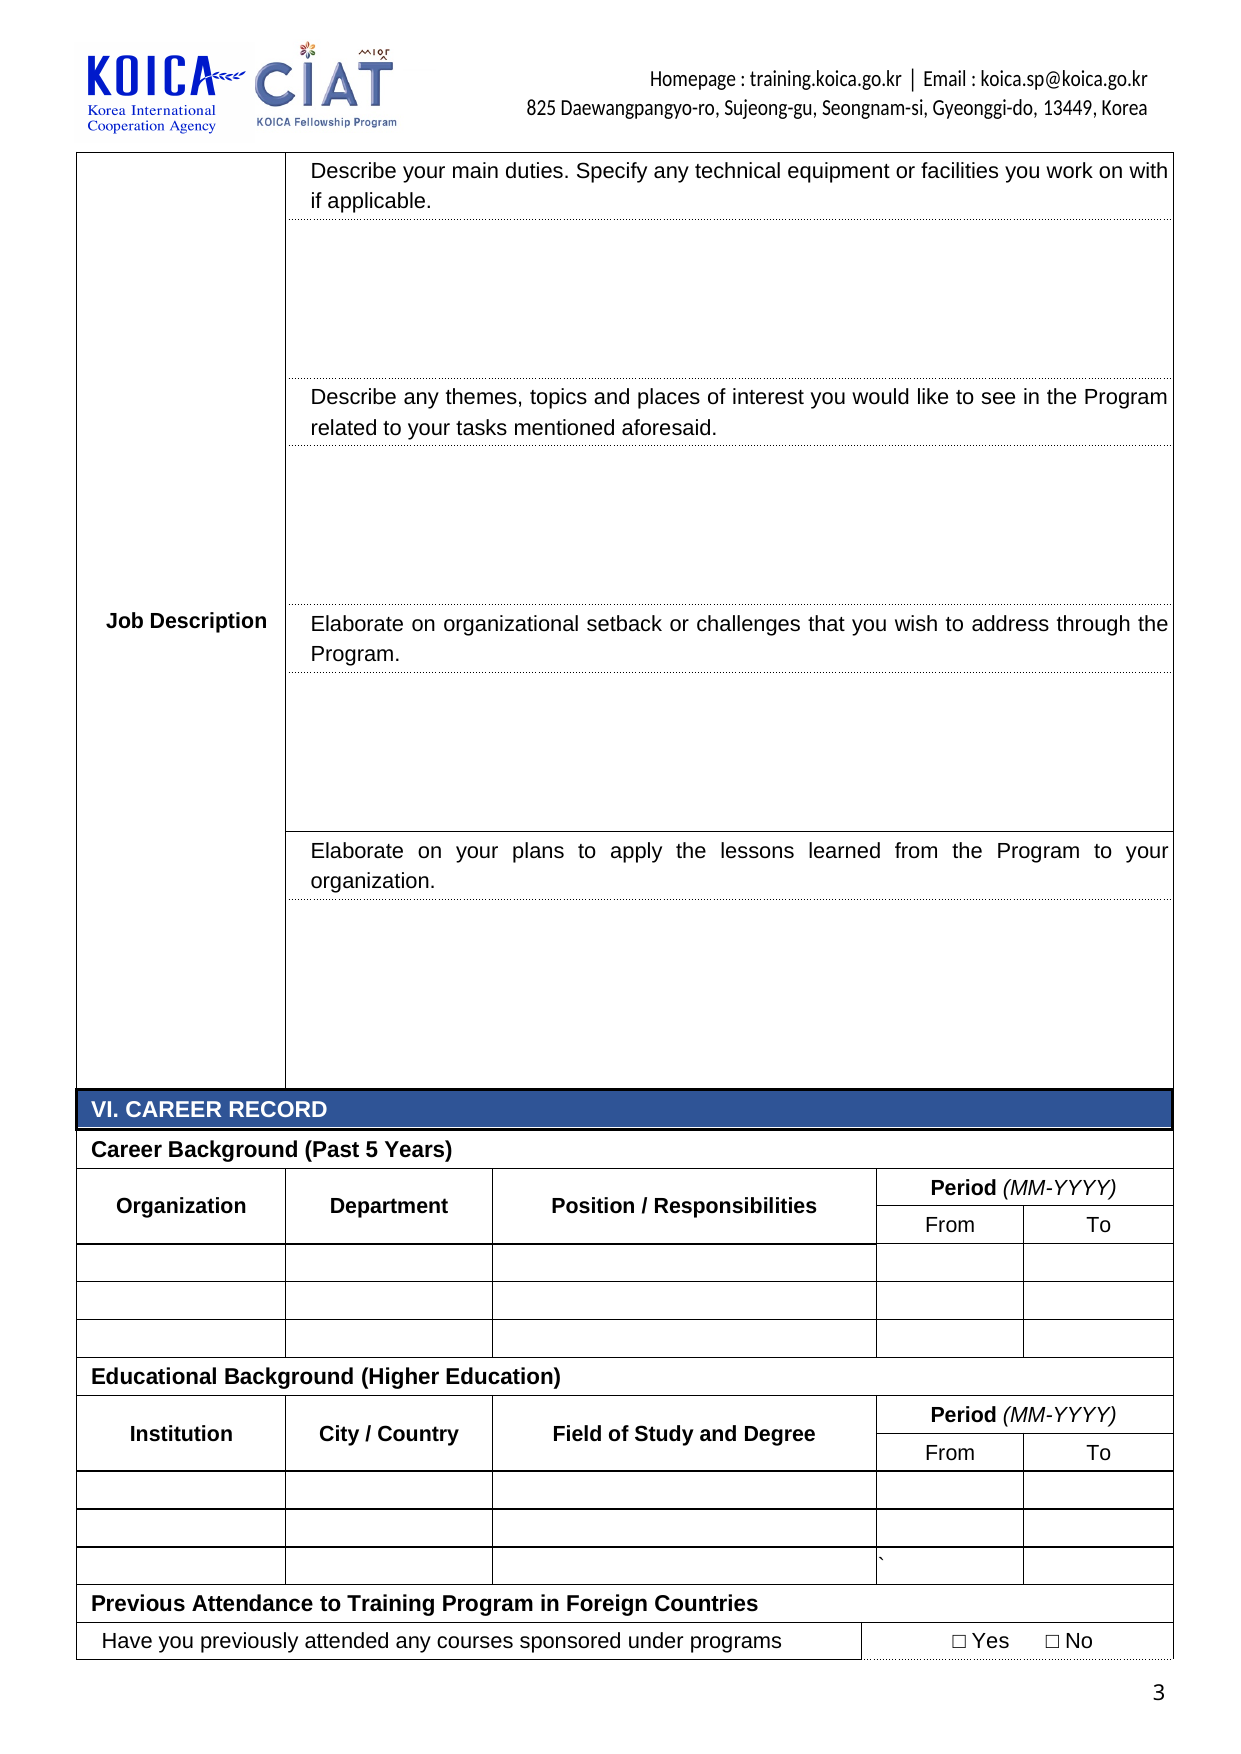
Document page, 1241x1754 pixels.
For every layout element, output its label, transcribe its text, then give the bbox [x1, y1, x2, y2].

table_cell [1024, 1244, 1173, 1281]
table_cell □ Yes □ No [862, 1623, 1173, 1659]
table_cell Job Description [77, 153, 285, 1088]
table_cell [286, 219, 1173, 378]
table_cell To [1024, 1434, 1173, 1470]
table_cell Elaborate on organizational setback or challenges that you wish to address through the Program. [286, 604, 1173, 672]
table_cell [286, 1282, 492, 1318]
table_cell [493, 1548, 876, 1584]
table_cell [1024, 1548, 1173, 1584]
table_cell [877, 1472, 1023, 1508]
table_cell Period (MM-YYYY) [877, 1169, 1173, 1205]
table_cell [286, 672, 1173, 831]
table_cell [493, 1245, 876, 1281]
table_cell [493, 1320, 876, 1356]
table_cell Institution [77, 1396, 285, 1470]
table_cell [493, 1282, 876, 1318]
table_cell [286, 1510, 492, 1546]
table_cell Field of Study and Degree [493, 1396, 876, 1470]
table_cell [493, 1472, 876, 1508]
table_cell VI. CAREER RECORD [78, 1091, 1171, 1127]
table_cell [877, 1510, 1023, 1546]
table_cell [286, 1245, 492, 1281]
picture [74, 30, 440, 143]
table_cell [493, 1510, 876, 1546]
table_cell [77, 1472, 285, 1508]
table_cell [877, 1320, 1023, 1356]
table_cell [286, 1472, 492, 1508]
table_cell To [1024, 1206, 1173, 1243]
table_cell ` [877, 1548, 1023, 1584]
table_cell City / Country [286, 1396, 492, 1470]
table_cell Describe your main duties. Specify any technical equipment or facilities you work on with if applicable. [286, 153, 1173, 219]
table_cell [77, 1510, 285, 1546]
table_cell Period (MM-YYYY) [877, 1396, 1173, 1432]
table_cell [1024, 1510, 1173, 1546]
table_cell [77, 1548, 285, 1584]
table_cell [77, 1320, 285, 1356]
table_cell Position / Responsibilities [493, 1169, 876, 1243]
table_cell Educational Background (Higher Education) [77, 1358, 1173, 1395]
table_cell [286, 1548, 492, 1584]
table_cell [1024, 1320, 1173, 1356]
table_cell From [877, 1434, 1023, 1470]
table_cell Have you previously attended any courses sponsored under programs of Korea (KOICA) or of other countries? [77, 1623, 861, 1659]
table_cell Previous Attendance to Training Program in Foreign Countries [77, 1585, 1173, 1622]
table_cell [77, 1282, 285, 1318]
table_cell [1024, 1472, 1173, 1508]
table_cell [286, 445, 1173, 604]
table_cell Career Background (Past 5 Years) [77, 1131, 1173, 1168]
table_cell [77, 1245, 285, 1281]
table_cell Describe any themes, topics and places of interest you would like to see in the Program related to your tasks mentioned aforesaid. [286, 378, 1173, 445]
table_cell [286, 899, 1173, 1088]
table_cell [877, 1282, 1023, 1318]
table_cell Organization [77, 1169, 285, 1243]
table_cell Department [286, 1169, 492, 1243]
table_cell From [877, 1206, 1023, 1243]
table_cell [1024, 1282, 1173, 1318]
table_cell [286, 1320, 492, 1356]
table_cell [877, 1244, 1023, 1281]
table_cell Elaborate on your plans to apply the lessons learned from the Program to your organization. [286, 832, 1173, 899]
